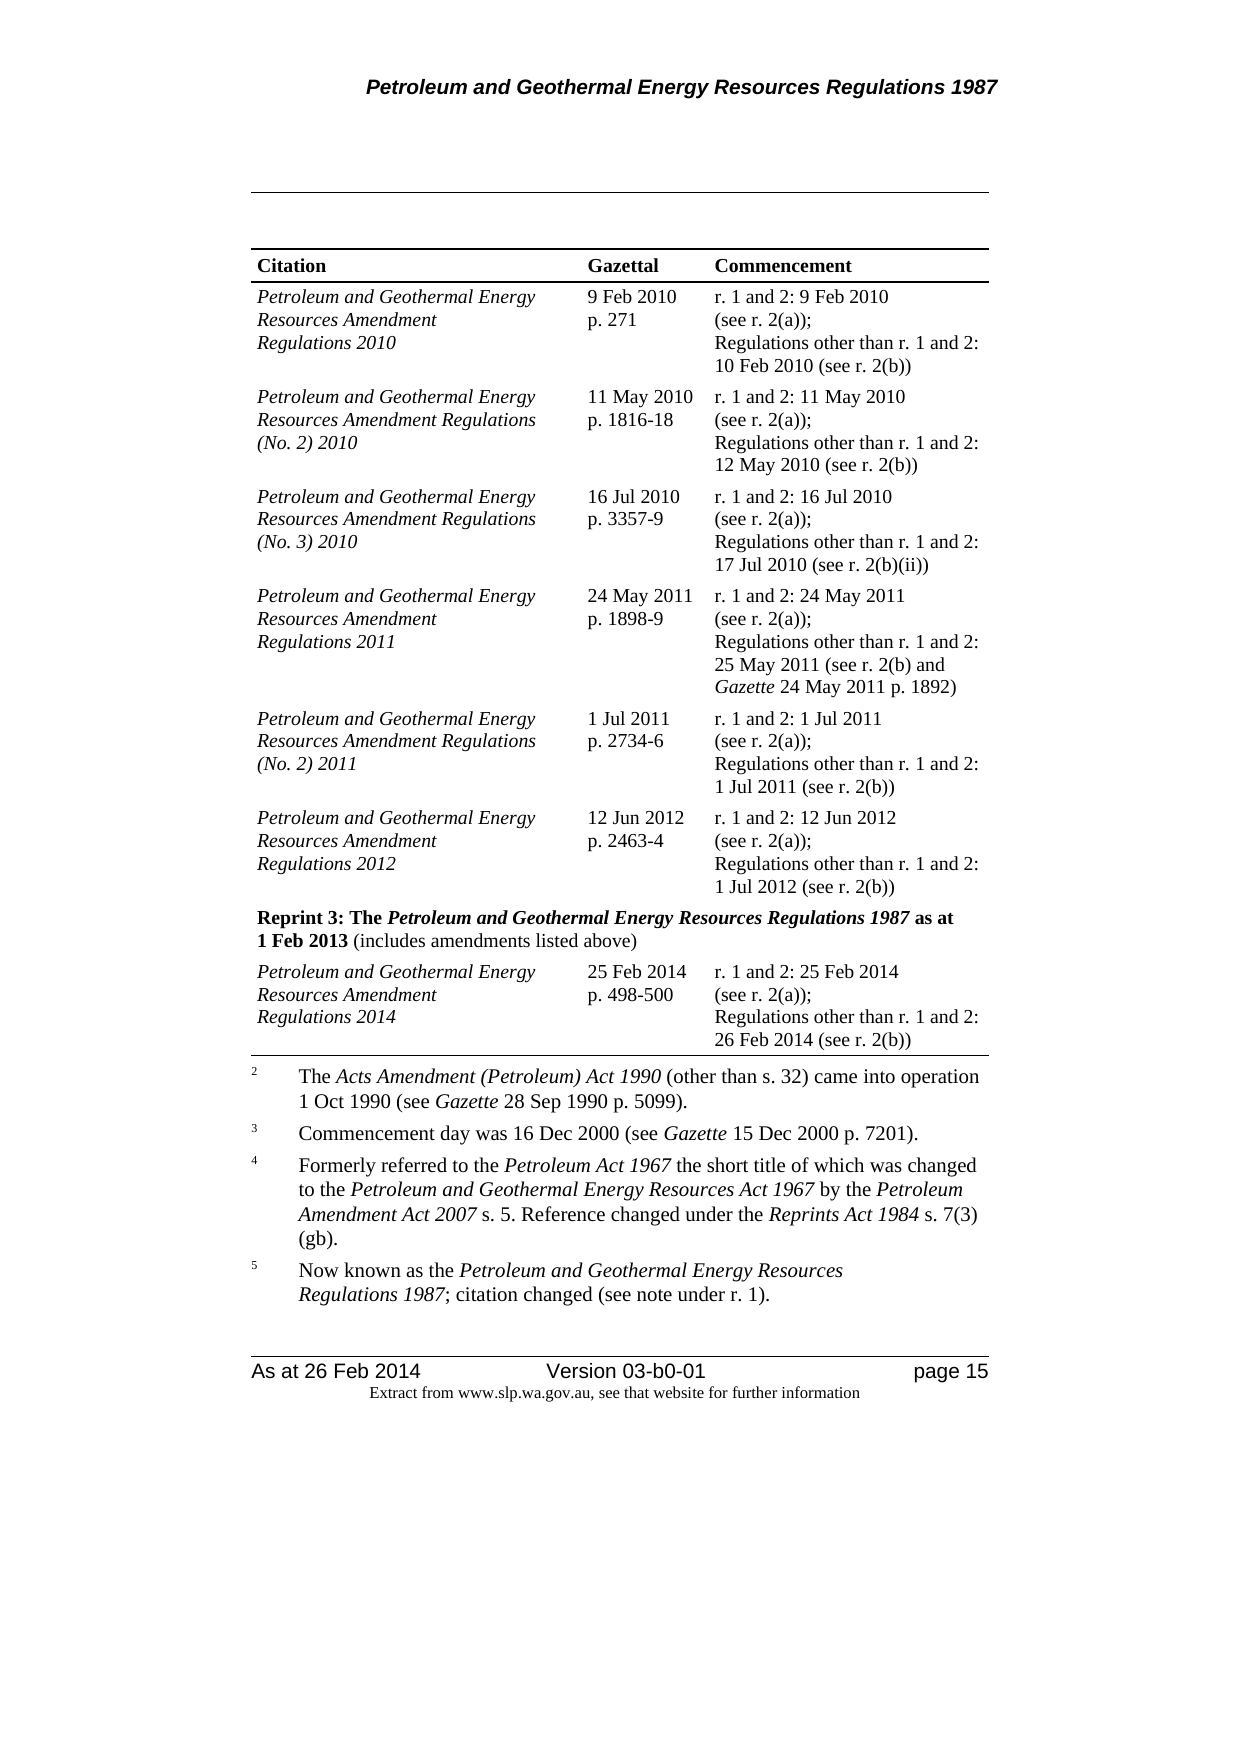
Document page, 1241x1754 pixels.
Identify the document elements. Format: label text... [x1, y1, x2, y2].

table_cell Petroleum and Geothermal Energy Resources Amendment Regulations 2014 [251, 956, 576, 1055]
table_cell r. 1 and 2: 1 Jul 2011 (see r. 2(a)); Regulations other than r. 1 and 2: 1 Jul 2011 (see r. 2(b)) [709, 703, 989, 802]
table_cell 25 Feb 2014 p. 498-500 [576, 956, 708, 1055]
table_cell 11 May 2010 p. 1816-18 [576, 381, 708, 480]
table_cell Petroleum and Geothermal Energy Resources Amendment Regulations 2010 [251, 283, 576, 381]
table_cell Reprint 3: The Petroleum and Geothermal Energy Resources Regulations 1987 as at 1 Feb 2013 (includes amendments listed above) [251, 902, 989, 956]
table_cell 24 May 2011 p. 1898-9 [576, 580, 708, 702]
table_cell Petroleum and Geothermal Energy Resources Amendment Regulations 2011 [251, 580, 576, 702]
table_cell Petroleum and Geothermal Energy Resources Amendment Regulations 2012 [251, 802, 576, 902]
table_cell r. 1 and 2: 25 Feb 2014 (see r. 2(a)); Regulations other than r. 1 and 2: 26 Feb 2014 (see r. 2(b)) [709, 956, 989, 1055]
table_cell r. 1 and 2: 12 Jun 2012 (see r. 2(a)); Regulations other than r. 1 and 2: 1 Jul 2012 (see r. 2(b)) [709, 802, 989, 902]
text 4 Formerly referred to the Petroleum Act 1967 the short title of which was changed to the Petroleum and Geothermal Energy Resources Act 1967 by the Petroleum Amendment Act 2007 s. 5. Reference changed under the Reprints Act 1984 s. 7(3)(gb). [251, 1153, 989, 1249]
table_cell 1 Jul 2011 p. 2734-6 [576, 703, 708, 802]
table_cell 12 Jun 2012 p. 2463-4 [576, 802, 708, 902]
text 2 The Acts Amendment (Petroleum) Act 1990 (other than s. 32) came into operation 1 Oct 1990 (see Gazette 28 Sep 1990 p. 5099). [251, 1064, 989, 1113]
table_cell r. 1 and 2: 11 May 2010 (see r. 2(a)); Regulations other than r. 1 and 2: 12 May 2010 (see r. 2(b)) [709, 381, 989, 480]
table_cell r. 1 and 2: 16 Jul 2010 (see r. 2(a)); Regulations other than r. 1 and 2: 17 Jul 2010 (see r. 2(b)(ii)) [709, 480, 989, 580]
table_cell 9 Feb 2010 p. 271 [576, 283, 708, 381]
table_cell r. 1 and 2: 24 May 2011 (see r. 2(a)); Regulations other than r. 1 and 2: 25 May 2011 (see r. 2(b) and Gazette 24 May 2011 p. 1892) [709, 580, 989, 702]
table_header Gazettal [576, 250, 708, 281]
text 3 Commencement day was 16 Dec 2000 (see Gazette 15 Dec 2000 p. 7201). [251, 1121, 989, 1145]
table_cell Petroleum and Geothermal Energy Resources Amendment Regulations (No. 2) 2011 [251, 703, 576, 802]
table_cell Petroleum and Geothermal Energy Resources Amendment Regulations (No. 2) 2010 [251, 381, 576, 480]
table_cell 16 Jul 2010 p. 3357-9 [576, 480, 708, 580]
table_cell r. 1 and 2: 9 Feb 2010 (see r. 2(a)); Regulations other than r. 1 and 2: 10 Feb 2010 (see r. 2(b)) [709, 283, 989, 381]
table_header Commencement [709, 250, 989, 281]
text 5 Now known as the Petroleum and Geothermal Energy Resources Regulations 1987; citation changed (see note under r. 1). [251, 1258, 989, 1306]
table_cell Petroleum and Geothermal Energy Resources Amendment Regulations (No. 3) 2010 [251, 480, 576, 580]
table_header Citation [251, 250, 576, 281]
